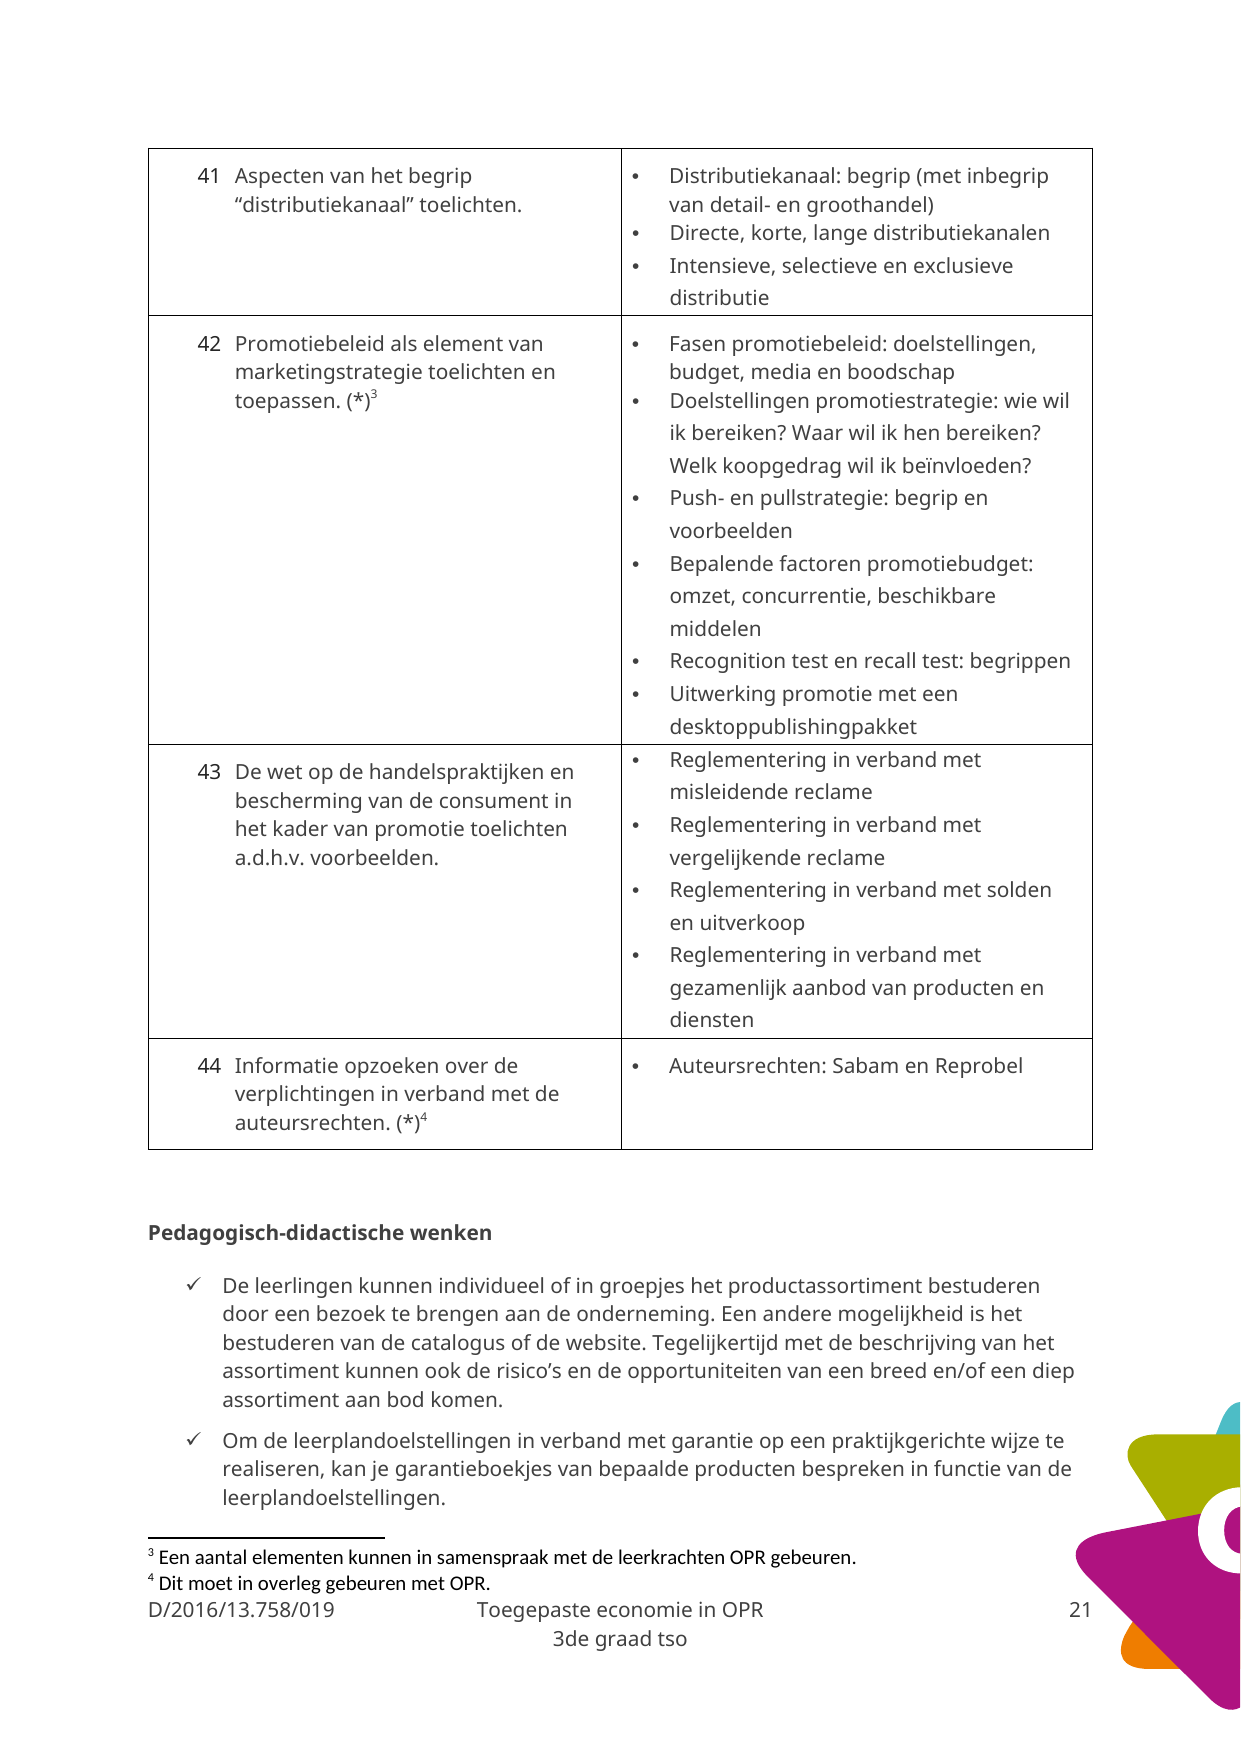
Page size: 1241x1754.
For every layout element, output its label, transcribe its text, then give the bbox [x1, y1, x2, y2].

table_cell Fasen promotiebeleid: doelstellingen, budget, media en boodschap Doelstellingen promotiestrategie: wie wil ik bereiken? Waar wil ik hen bereiken? Welk koopgedrag wil ik beïnvloeden? Push- en pullstrategie: begrip en voorbeelden Bepalende factoren promotiebudget: omzet, concurrentie, beschikbare middelen Recognition test en recall test: begrippen Uitwerking promotie met een desktoppublishingpakket [622, 316, 1092, 744]
table_cell Auteursrechten: Sabam en Reprobel [622, 1039, 1092, 1149]
table_cell De wet op de handelspraktijken en bescherming van de consument in het kader van promotie toelichten a.d.h.v. voorbeelden. [149, 745, 621, 1038]
table_cell Informatie opzoeken over de verplichtingen in verband met de auteursrechten. (*) [149, 1039, 621, 1149]
table_cell Promotiebeleid als element van marketingstrategie toelichten en toepassen. (*) [149, 316, 621, 744]
table_cell Aspecten van het begrip “distributiekanaal” toelichten. [149, 149, 621, 315]
text Pedagogisch-didactische wenken [148, 1218, 1092, 1246]
list De leerlingen kunnen individueel of in groepjes het productassortiment bestuderen door een bezoek te brengen aan de onderneming. Een andere mogelijkheid is het bestuderen van de catalogus of de website. Tegelijkertijd met de beschrijving van het assortiment kunnen ook de risico’s en de opportuniteiten van een breed en/of een diep assortiment aan bod komen. [185, 1271, 1092, 1413]
list Om de leerplandoelstellingen in verband met garantie op een praktijkgerichte wijze te realiseren, kan je garantieboekjes van bepaalde producten bespreken in functie van de leerplandoelstellingen. [185, 1426, 1092, 1511]
table_cell Reglementering in verband met misleidende reclame Reglementering in verband met vergelijkende reclame Reglementering in verband met solden en uitverkoop Reglementering in verband met gezamenlijk aanbod van producten en diensten [622, 745, 1092, 1038]
table_cell Distributiekanaal: begrip (met inbegrip van detail- en groothandel) Directe, korte, lange distributiekanalen Intensieve, selectieve en exclusieve distributie [622, 149, 1092, 315]
